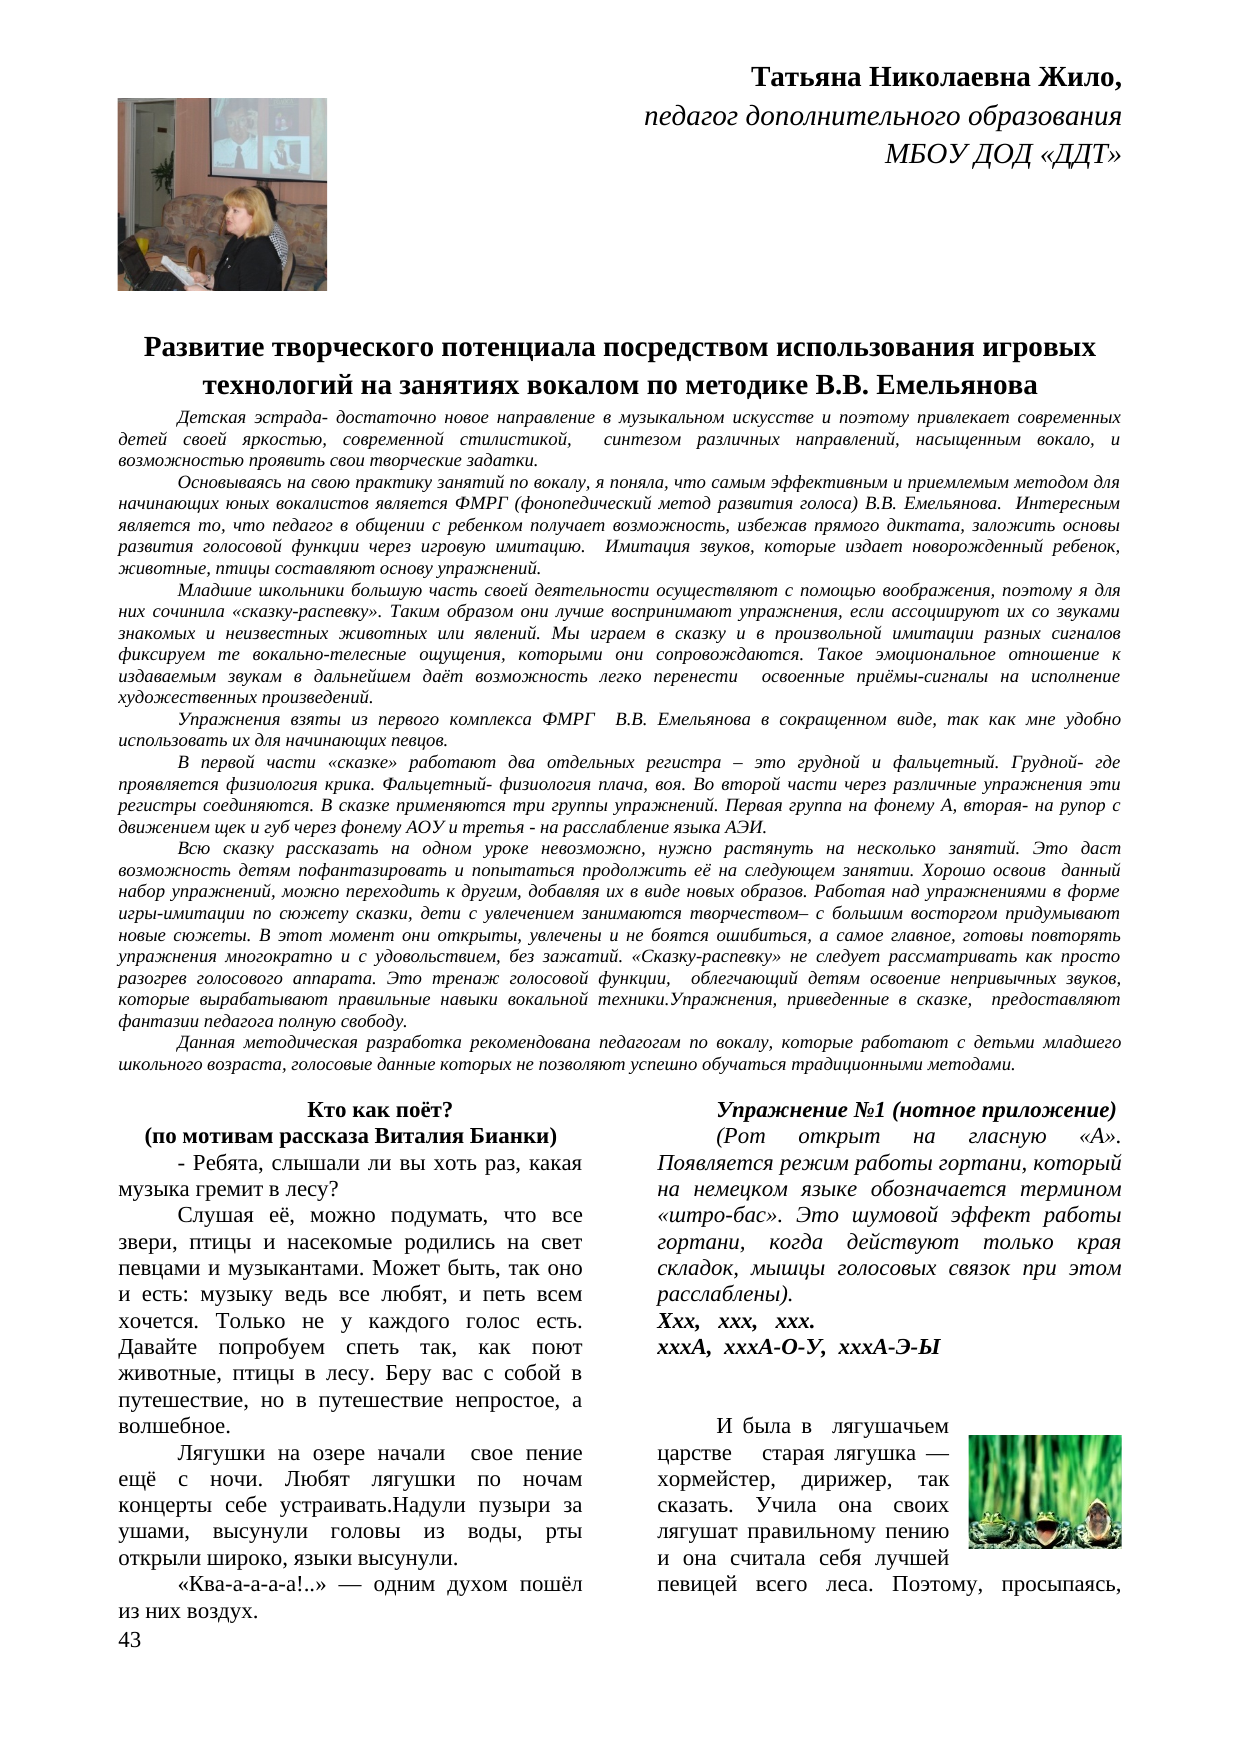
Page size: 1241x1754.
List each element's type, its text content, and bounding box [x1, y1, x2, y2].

text Данная методическая разработка рекомендована педагогам по вокалу, которые работают с детьми младшего школьного возраста, голосовые данные которых не позволяют успешно обучаться традиционными методами. [118, 1031, 1122, 1074]
text педагог дополнительного образования [328, 98, 1122, 131]
text (по мотивам рассказа Виталия Бианки) [118, 1122, 583, 1149]
text Младшие школьники большую часть своей деятельности осуществляют с помощью воображения, поэтому я для них сочинила «сказку-распевку». Таким образом они лучше воспринимают упражнения, если ассоциируют их со звуками знакомых и неизвестных животных или явлений. Мы играем в сказку и в произвольной имитации разных сигналов фиксируем те вокально-телесные ощущения, которыми они сопровождаются. Такое эмоциональное отношение к издаваемым звукам в дальнейшем даёт возможность легко перенести освоенные приёмы-сигналы на исполнение художественных произведений. [118, 578, 1122, 708]
picture [117, 98, 328, 289]
text Татьяна Николаевна Жило, [118, 59, 1122, 93]
text Ххх, ххх, ххх. [657, 1307, 1122, 1333]
text (Рот открыт на гласную «А». Появляется режим работы гортани, который на немецком языке обозначается термином «штро-бас». Это шумовой эффект работы гортани, когда действуют только края складок, мышцы голосовых связок при этом расслаблены). [657, 1122, 1122, 1307]
text - Ребята, слышали ли вы хоть раз, какая музыка гремит в лесу? [118, 1149, 583, 1201]
text Всю сказку рассказать на одном уроке невозможно, нужно растянуть на несколько занятий. Это даст возможность детям пофантазировать и попытаться продолжить её на следующем занятии. Хорошо освоив данный набор упражнений, можно переходить к другим, добавляя их в виде новых образов. Работая над упражнениями в форме игры-имитации по сюжету сказки, дети с увлечением занимаются творчеством– с большим восторгом придумывают новые сюжеты. В этот момент они открыты, увлечены и не боятся ошибиться, а самое главное, готовы повторять упражнения многократно и с удовольствием, без зажатий. «Сказку-распевку» не следует рассматривать как просто разогрев голосового аппарата. Это тренаж голосовой функции, облегчающий детям освоение непривычных звуков, которые вырабатывают правильные навыки вокальной техники.Упражнения, приведенные в сказке, предоставляют фантазии педагога полную свободу. [118, 837, 1122, 1031]
text Кто как поёт? [118, 1096, 583, 1122]
text В первой части «сказке» работают два отдельных регистра – это грудной и фальцетный. Грудной- где проявляется физиология крика. Фальцетный- физиология плача, воя. Во второй части через различные упражнения эти регистры соединяются. В сказке применяются три группы упражнений. Первая группа на фонему А, вторая- на рупор с движением щек и губ через фонему АОУ и третья - на расслабление языка АЭИ. [118, 751, 1122, 837]
text Детская эстрада- достаточно новое направление в музыкальном искусстве и поэтому привлекает современных детей своей яркостью, современной стилистикой, синтезом различных направлений, насыщенным вокало, и возможностью проявить свои творческие задатки. [118, 406, 1122, 471]
text Слушая её, можно подумать, что все звери, птицы и насекомые родились на свет певцами и музыкантами. Может быть, так оно и есть: музыку ведь все любят, и петь всем хочется. Только не у каждого голос есть. Давайте попробуем спеть так, как поют животные, птицы в лесу. Беру вас с собой в путешествие, но в путешествие непростое, а волшебное. [118, 1201, 583, 1438]
text Упражнения взяты из первого комплекса ФМРГ В.В. Емельянова в сокращенном виде, так как мне удобно использовать их для начинающих певцов. [118, 708, 1122, 751]
text «Ква-а-а-а-а!..» — одним духом пошёл из них воздух. [118, 1570, 583, 1623]
text Развитие творческого потенциала посредством использования игровых технологий на занятиях вокалом по методике В.В. Емельянова [118, 329, 1122, 401]
text Лягушки на озере начали свое пение ещё с ночи. Любят лягушки по ночам концерты себе устраивать.Надули пузыри за ушами, высунули головы из воды, рты открыли широко, языки высунули. [118, 1438, 583, 1570]
text Основываясь на свою практику занятий по вокалу, я поняла, что самым эффективным и приемлемым методом для начинающих юных вокалистов является ФМРГ (фонопедический метод развития голоса) В.В. Емельянова. Интересным является то, что педагог в общении с ребенком получает возможность, избежав прямого диктата, заложить основы развития голосовой функции через игровую имитацию. Имитация звуков, которые издает новорожденный ребенок, животные, птицы составляют основу упражнений. [118, 471, 1122, 578]
text МБОУ ДОД «ДДТ» [328, 136, 1122, 170]
text Упражнение №1 (нотное приложение) [657, 1096, 1122, 1122]
picture [968, 1435, 1121, 1548]
text хххА, хххА-О-У, хххА-Э-Ы [657, 1333, 1122, 1359]
